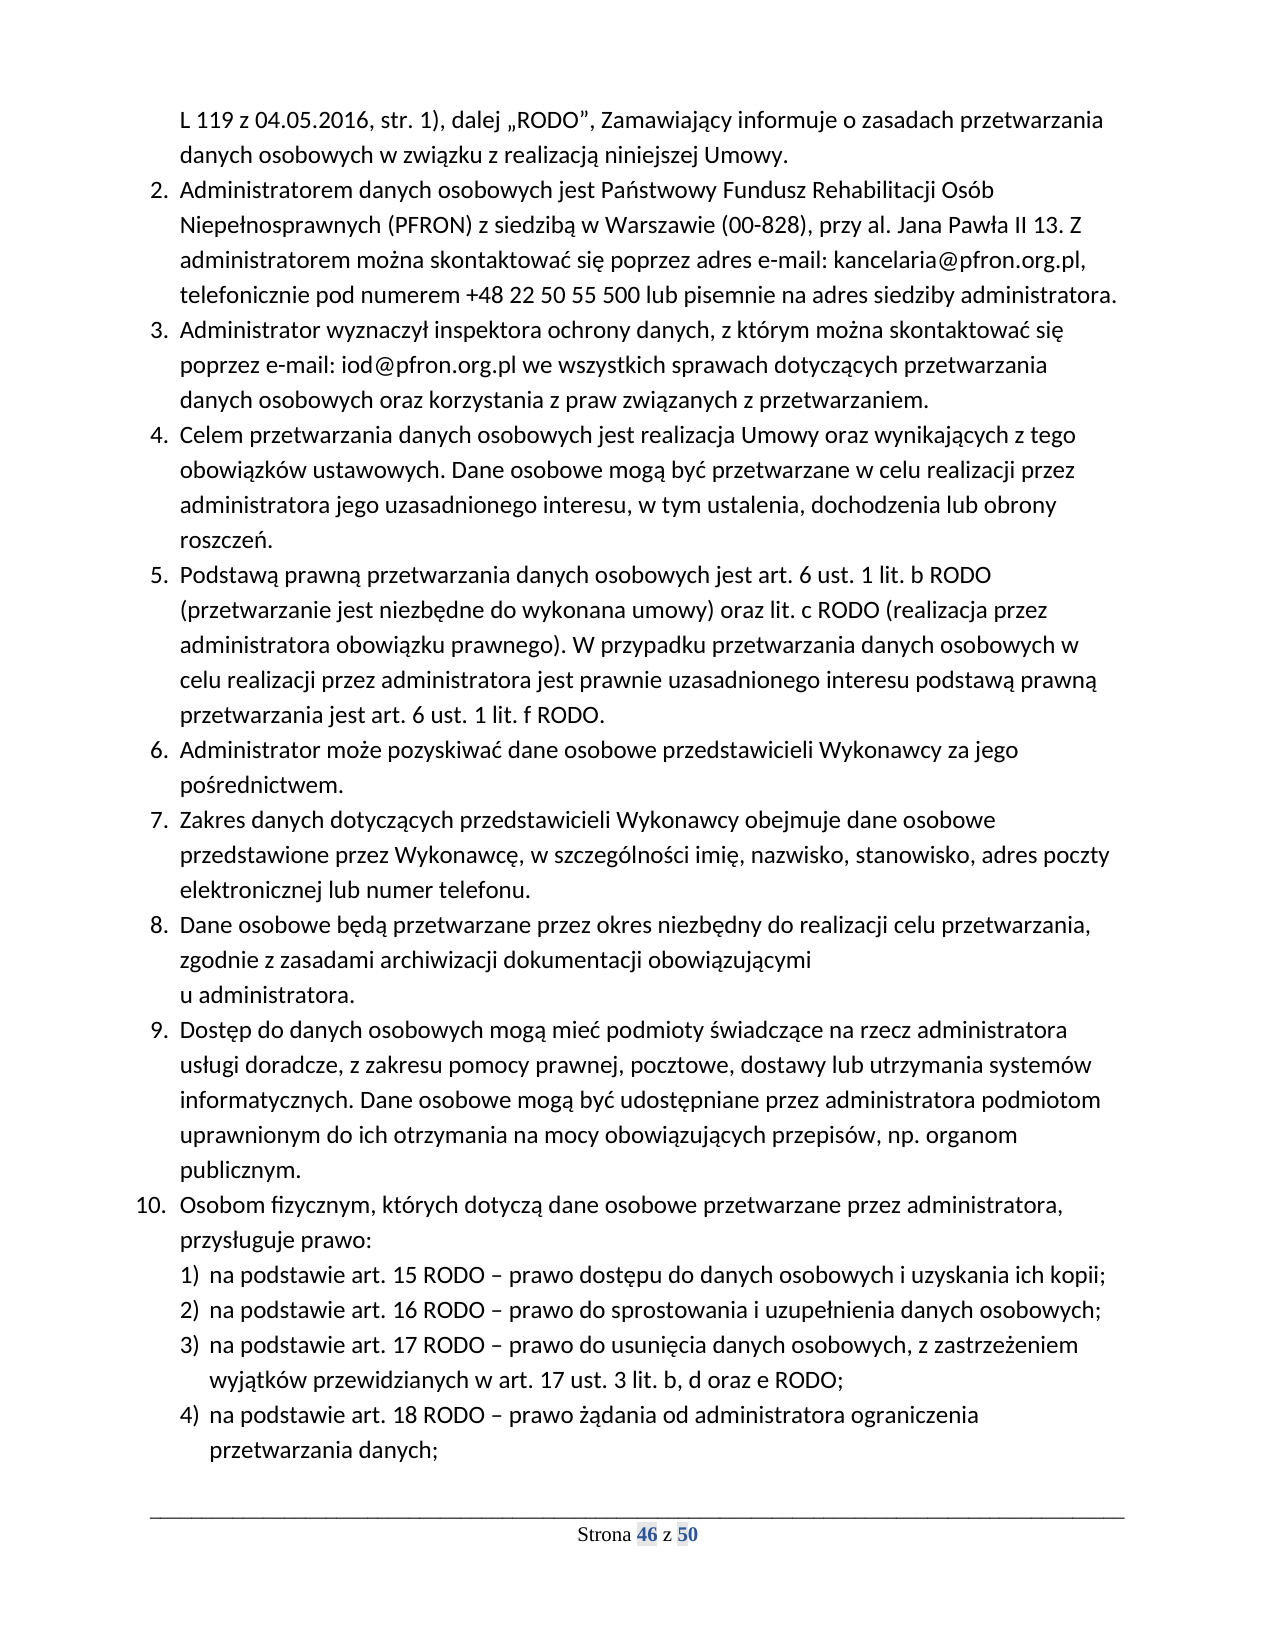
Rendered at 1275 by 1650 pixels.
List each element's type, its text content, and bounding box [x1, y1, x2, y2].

text 7. Zakres danych dotyczących przedstawicieli Wykonawcy obejmuje dane osobowe przedstawione przez Wykonawcę, w szczególności imię, nazwisko, stanowisko, adres poczty elektronicznej lub numer telefonu. [150, 804, 1123, 904]
text 10. Osobom fizycznym, których dotyczą dane osobowe przetwarzane przez administratora, przysługuje prawo: [135, 1189, 1123, 1254]
text 5. Podstawą prawną przetwarzania danych osobowych jest art. 6 ust. 1 lit. b RODO (przetwarzanie jest niezbędne do wykonana umowy) oraz lit. c RODO (realizacja przez administratora obowiązku prawnego). W przypadku przetwarzania danych osobowych w celu realizacji przez administratora jest prawnie uzasadnionego interesu podstawą prawną przetwarzania jest art. 6 ust. 1 lit. f RODO. [150, 559, 1123, 729]
text 1) na podstawie art. 15 RODO – prawo dostępu do danych osobowych i uzyskania ich kopii; [179, 1259, 1123, 1289]
text 3. Administrator wyznaczył inspektora ochrony danych, z którym można skontaktować się poprzez e-mail: iod@pfron.org.pl we wszystkich sprawach dotyczących przetwarzania danych osobowych oraz korzystania z praw związanych z przetwarzaniem. [150, 314, 1123, 414]
text 4. Celem przetwarzania danych osobowych jest realizacja Umowy oraz wynikających z tego obowiązków ustawowych. Dane osobowe mogą być przetwarzane w celu realizacji przez administratora jego uzasadnionego interesu, w tym ustalenia, dochodzenia lub obrony roszczeń. [150, 419, 1123, 554]
text 3) na podstawie art. 17 RODO – prawo do usunięcia danych osobowych, z zastrzeżeniem wyjątków przewidzianych w art. 17 ust. 3 lit. b, d oraz e RODO; [179, 1329, 1123, 1394]
text 6. Administrator może pozyskiwać dane osobowe przedstawicieli Wykonawcy za jego pośrednictwem. [150, 734, 1123, 799]
text 2) na podstawie art. 16 RODO – prawo do sprostowania i uzupełnienia danych osobowych; [179, 1294, 1123, 1324]
text 8. Dane osobowe będą przetwarzane przez okres niezbędny do realizacji celu przetwarzania, zgodnie z zasadami archiwizacji dokumentacji obowiązującymi u administratora. [150, 909, 1123, 1009]
text 9. Dostęp do danych osobowych mogą mieć podmioty świadczące na rzecz administratora usługi doradcze, z zakresu pomocy prawnej, pocztowe, dostawy lub utrzymania systemów informatycznych. Dane osobowe mogą być udostępniane przez administratora podmiotom uprawnionym do ich otrzymania na mocy obowiązujących przepisów, np. organom publicznym. [150, 1014, 1123, 1184]
text 4) na podstawie art. 18 RODO – prawo żądania od administratora ograniczenia przetwarzania danych; [179, 1399, 1123, 1464]
text 2. Administratorem danych osobowych jest Państwowy Fundusz Rehabilitacji Osób Niepełnosprawnych (PFRON) z siedzibą w Warszawie (00-828), przy al. Jana Pawła II 13. Z administratorem można skontaktować się poprzez adres e-mail: kancelaria@pfron.org.pl, telefonicznie pod numerem +48 22 50 55 500 lub pisemnie na adres siedziby administratora. [150, 174, 1123, 309]
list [150, 104, 1123, 169]
